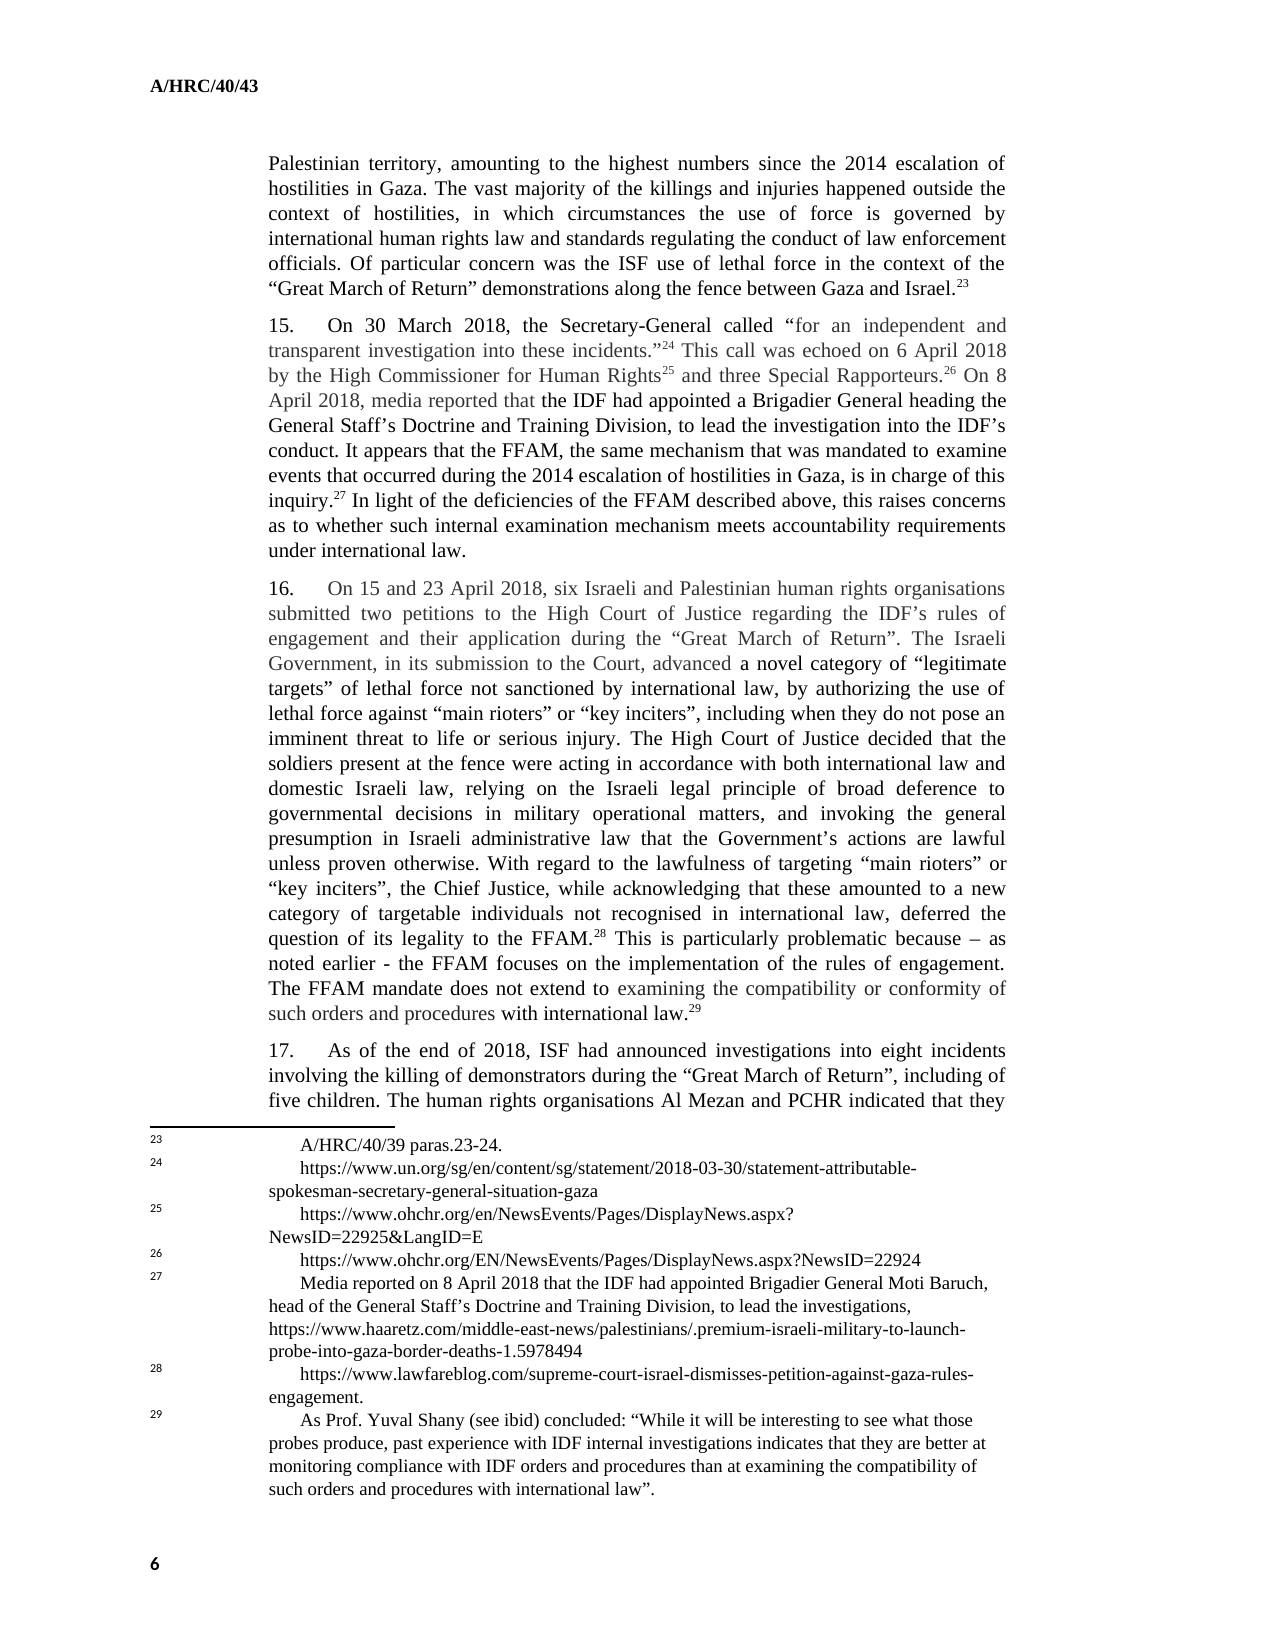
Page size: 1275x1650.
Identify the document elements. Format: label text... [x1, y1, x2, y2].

list On 15 and 23 April 2018, six Israeli and Palestinian human rights organisations submitted two petitions to the High Court of Justice regarding the IDF’s rules of engagement and their application during the “Great March of Return”. The Israeli Government, in its submission to the Court, advanced a novel category of “legitimate targets” of lethal force not sanctioned by international law, by authorizing the use of lethal force against “main rioters” or “key inciters”, including when they do not pose an imminent threat to life or serious injury. The High Court of Justice decided that the soldiers present at the fence were acting in accordance with both international law and domestic Israeli law, relying on the Israeli legal principle of broad deference to governmental decisions in military operational matters, and invoking the general presumption in Israeli administrative law that the Government’s actions are lawful unless proven otherwise. With regard to the lawfulness of targeting “main rioters” or “key inciters”, the Chief Justice, while acknowledging that these amounted to a new category of targetable individuals not recognised in international law, deferred the question of its legality to the FFAM. This is particularly problematic because – as noted earlier - the FFAM focuses on the implementation of the rules of engagement. The FFAM mandate does not extend to examining the compatibility or conformity of such orders and procedures with international law. [268, 575, 1007, 1025]
list On 30 March 2018, the Secretary-General called “for an independent and transparent investigation into these incidents.” This call was echoed on 6 April 2018 by the High Commissioner for Human Rights and three Special Rapporteurs. On 8 April 2018, media reported that the IDF had appointed a Brigadier General heading the General Staff’s Doctrine and Training Division, to lead the investigation into the IDF’s conduct. It appears that the FFAM, the same mechanism that was mandated to examine events that occurred during the 2014 escalation of hostilities in Gaza, is in charge of this inquiry. In light of the deficiencies of the FFAM described above, this raises concerns as to whether such internal examination mechanism meets accountability requirements under international law. [268, 312, 1007, 562]
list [268, 150, 1007, 300]
list As of the end of 2018, ISF had announced investigations into eight incidents involving the killing of demonstrators during the “Great March of Return”, including of five children. The human rights organisations Al Mezan and PCHR indicated that they has respectively submitted 82 and 56 cases to the Israeli authorities, related to individuals killed or injured at the Gaza fence since 30 March 2018. [268, 1037, 1007, 1112]
